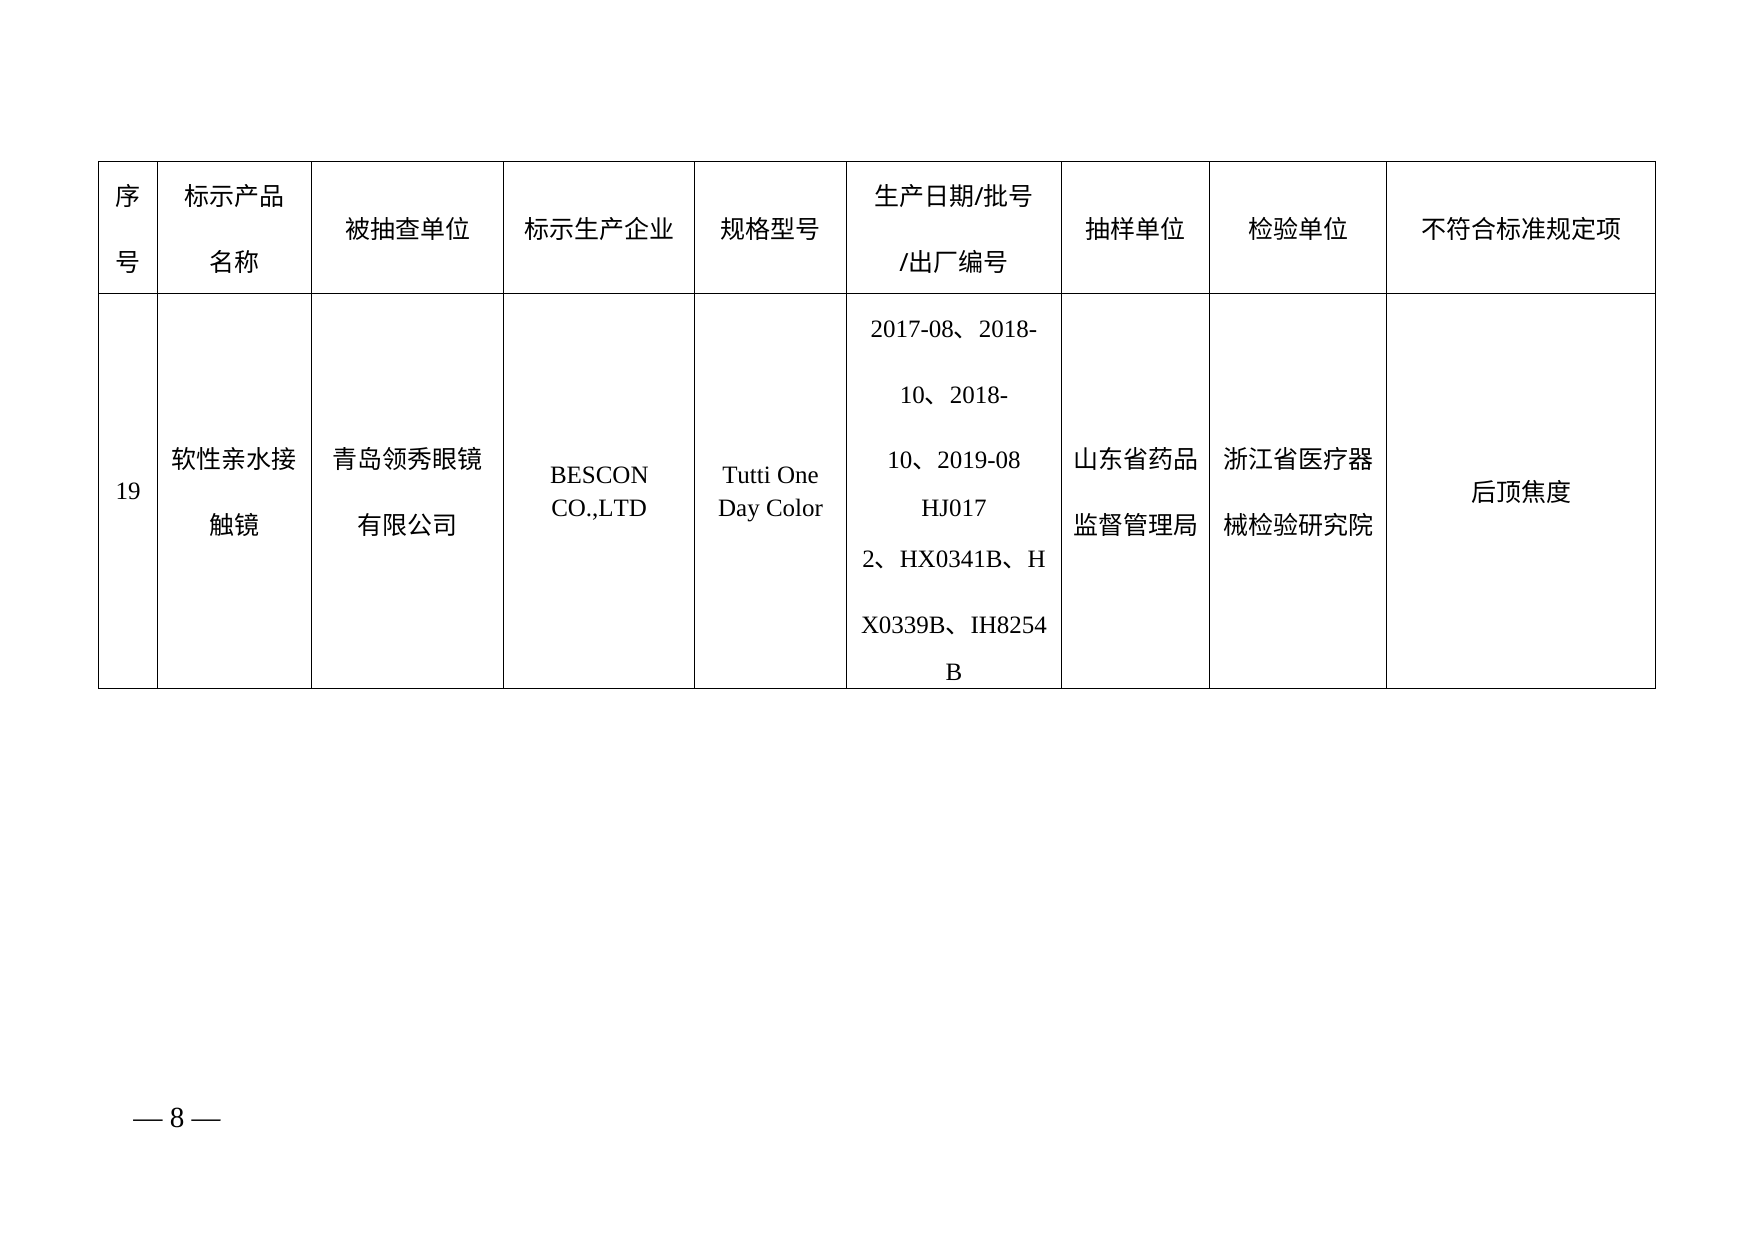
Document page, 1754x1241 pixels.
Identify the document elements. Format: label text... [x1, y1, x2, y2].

table_header 被抽查单位 [312, 162, 503, 293]
table_cell 2017-08、2018-10、2018-10、2019-08 HJ0172、HX0341B、HX0339B、IH8254B [847, 294, 1061, 688]
table_cell 青岛领秀眼镜有限公司 [312, 294, 503, 688]
table_header 标示生产企业 [504, 162, 694, 293]
table_header 不符合标准规定项 [1387, 162, 1655, 293]
table_header 抽样单位 [1062, 162, 1209, 293]
table_header 序号 [99, 162, 157, 293]
table_header 标示产品 名称 [158, 162, 311, 293]
table_header 检验单位 [1210, 162, 1386, 293]
table_cell Tutti One Day Color [695, 294, 846, 688]
table_header 生产日期/批号 /出厂编号 [847, 162, 1061, 293]
table_cell 19 [99, 294, 157, 688]
table_cell 软性亲水接触镜 [158, 294, 311, 688]
table_cell 后顶焦度 [1387, 294, 1655, 688]
table_cell 浙江省医疗器械检验研究院 [1210, 294, 1386, 688]
table_header 规格型号 [695, 162, 846, 293]
table_cell BESCON CO.,LTD [504, 294, 694, 688]
table_cell 山东省药品监督管理局 [1062, 294, 1209, 688]
